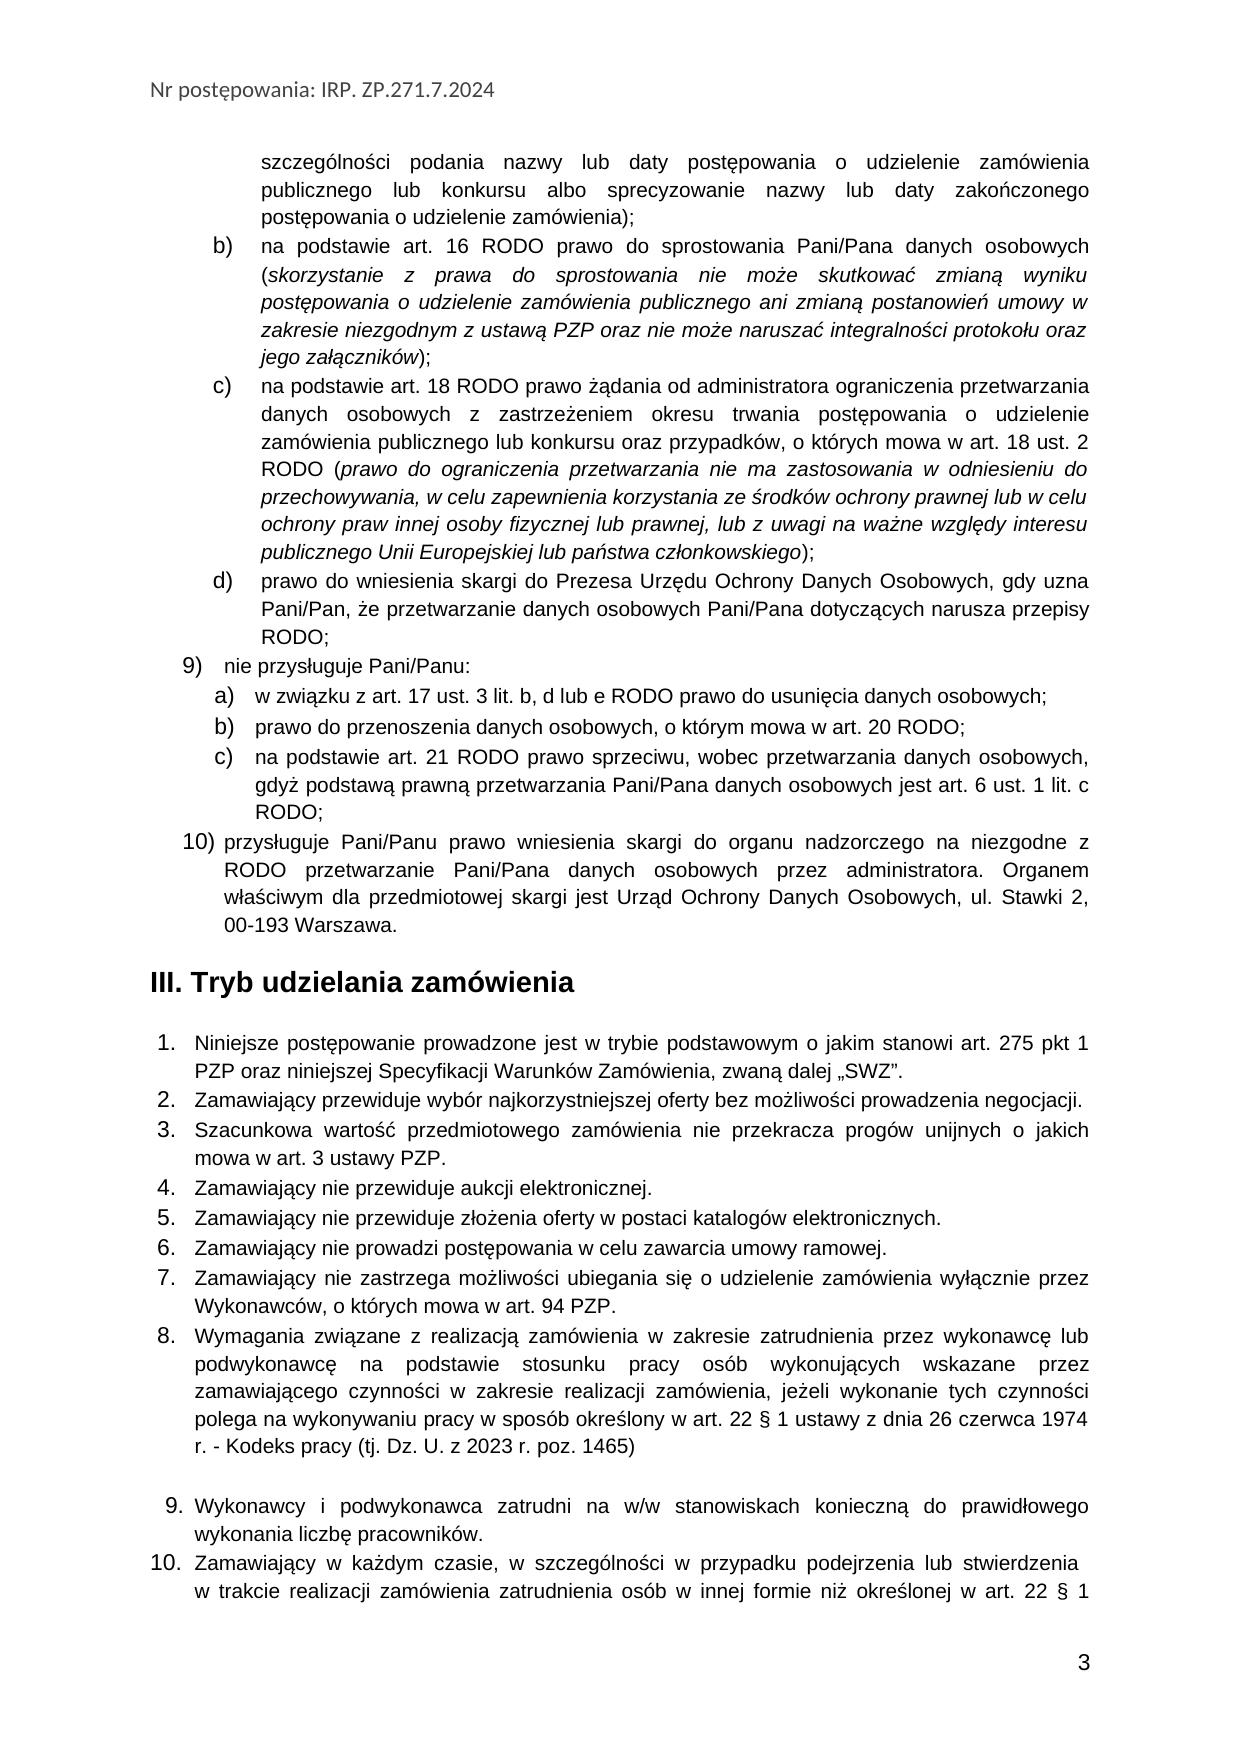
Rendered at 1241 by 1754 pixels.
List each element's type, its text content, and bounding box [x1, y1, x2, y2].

list prawo do wniesienia skargi do Prezesa Urzędu Ochrony Danych Osobowych, gdy uzna Pani/Pan, że przetwarzanie danych osobowych Pani/Pana dotyczących narusza przepisy RODO; [213, 567, 1090, 649]
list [150, 1549, 1090, 1603]
list na podstawie art. 18 RODO prawo żądania od administratora ograniczenia przetwarzania danych osobowych z zastrzeżeniem okresu trwania postępowania o udzielenie zamówienia publicznego lub konkursu oraz przypadków, o których mowa w art. 18 ust. 2 RODO (prawo do ograniczenia przetwarzania nie ma zastosowania w odniesieniu do przechowywania, w celu zapewnienia korzystania ze środków ochrony prawnej lub w celu ochrony praw innej osoby fizycznej lub prawnej, lub z uwagi na ważne względy interesu publicznego Unii Europejskiej lub państwa członkowskiego); [213, 372, 1090, 564]
list Niniejsze postępowanie prowadzone jest w trybie podstawowym o jakim stanowi art. 275 pkt 1 PZP oraz niniejszej Specyfikacji Warunków Zamówienia, zwaną dalej „SWZ”. [157, 1029, 1090, 1082]
list prawo do przenoszenia danych osobowych, o którym mowa w art. 20 RODO; [214, 713, 1090, 739]
list Zamawiający przewiduje wybór najkorzystniejszej oferty bez możliwości prowadzenia negocjacji. [157, 1086, 1090, 1112]
list przysługuje Pani/Panu prawo wniesienia skargi do organu nadzorczego na niezgodne z RODO przetwarzanie Pani/Pana danych osobowych przez administratora. Organem właściwym dla przedmiotowej skargi jest Urząd Ochrony Danych Osobowych, ul. Stawki 2, 00-193 Warszawa. [182, 828, 1090, 937]
list Wykonawcy i podwykonawca zatrudni na w/w stanowiskach konieczną do prawidłowego wykonania liczbę pracowników. [165, 1492, 1090, 1546]
list nie przysługuje Pani/Panu: [182, 652, 1090, 678]
subtitle III. Tryb udzielania zamówienia [150, 965, 1090, 999]
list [213, 150, 1090, 229]
list Zamawiający nie przewiduje aukcji elektronicznej. [157, 1174, 1090, 1200]
list Zamawiający nie przewiduje złożenia oferty w postaci katalogów elektronicznych. [157, 1204, 1090, 1230]
list w związku z art. 17 ust. 3 lit. b, d lub e RODO prawo do usunięcia danych osobowych; [214, 682, 1090, 709]
list na podstawie art. 21 RODO prawo sprzeciwu, wobec przetwarzania danych osobowych, gdyż podstawą prawną przetwarzania Pani/Pana danych osobowych jest art. 6 ust. 1 lit. c RODO; [214, 743, 1090, 824]
list Zamawiający nie prowadzi postępowania w celu zawarcia umowy ramowej. [157, 1234, 1090, 1260]
list Szacunkowa wartość przedmiotowego zamówienia nie przekracza progów unijnych o jakich mowa w art. 3 ustawy PZP. [157, 1116, 1090, 1170]
list na podstawie art. 16 RODO prawo do sprostowania Pani/Pana danych osobowych (skorzystanie z prawa do sprostowania nie może skutkować zmianą wyniku postępowania o udzielenie zamówienia publicznego ani zmianą postanowień umowy w zakresie niezgodnym z ustawą PZP oraz nie może naruszać integralności protokołu oraz jego załączników); [213, 232, 1090, 369]
list Zamawiający nie zastrzega możliwości ubiegania się o udzielenie zamówienia wyłącznie przez Wykonawców, o których mowa w art. 94 PZP. [157, 1264, 1090, 1318]
list Wymagania związane z realizacją zamówienia w zakresie zatrudnienia przez wykonawcę lub podwykonawcę na podstawie stosunku pracy osób wykonujących wskazane przez zamawiającego czynności w zakresie realizacji zamówienia, jeżeli wykonanie tych czynności polega na wykonywaniu pracy w sposób określony w art. 22 § 1 ustawy z dnia 26 czerwca 1974 r. - Kodeks pracy (tj. Dz. U. z 2023 r. poz. 1465) [157, 1322, 1090, 1458]
